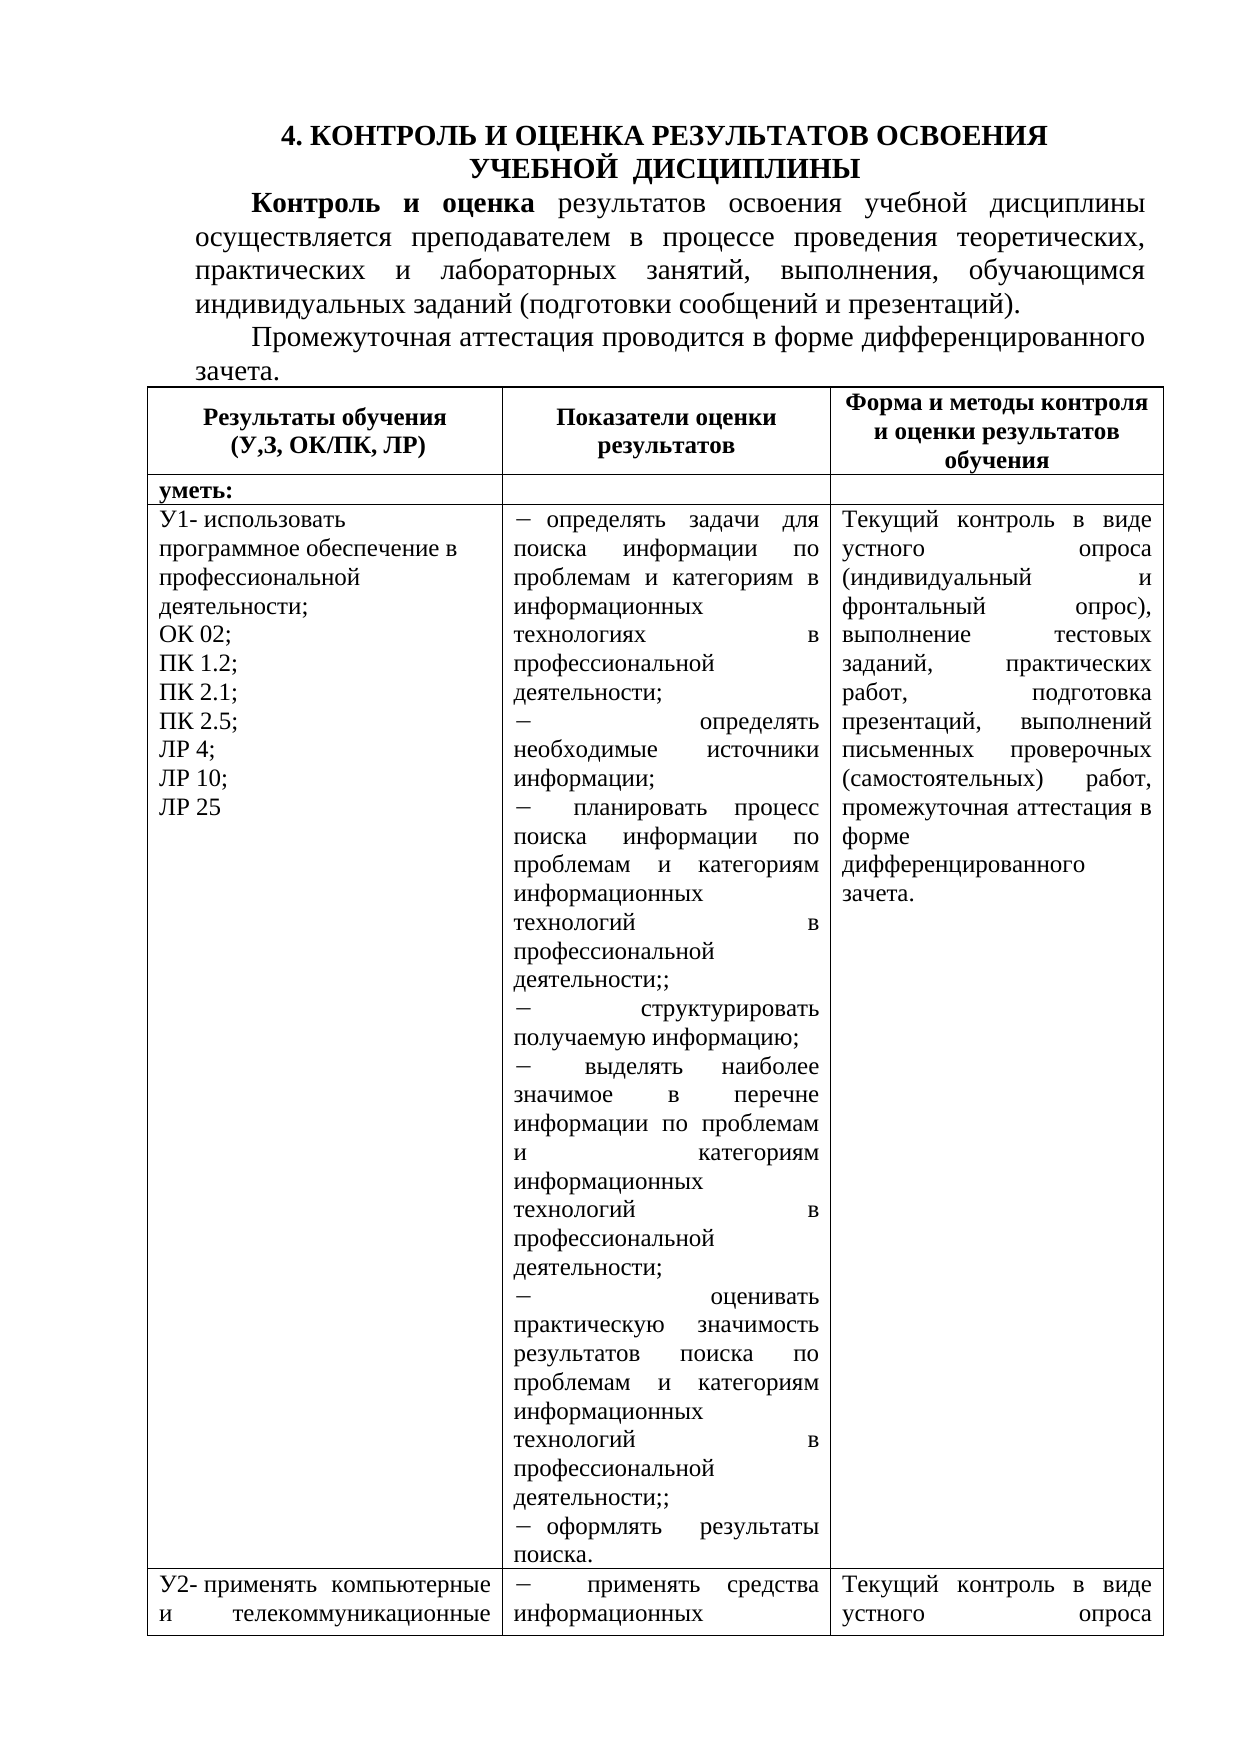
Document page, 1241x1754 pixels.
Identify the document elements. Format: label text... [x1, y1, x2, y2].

text 4. КОНТРОЛЬ И ОЦЕНКА РЕЗУЛЬТАТОВ ОСВОЕНИЯ [177, 118, 1152, 152]
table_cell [148, 1569, 502, 1635]
table_header Форма и методы контроля и оценки результатов обучения [831, 388, 1163, 474]
text Промежуточная аттестация проводится в форме дифференцированного зачета. [195, 319, 1146, 386]
text УЧЕБНОЙ ДИСЦИПЛИНЫ [177, 152, 1152, 185]
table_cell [503, 1569, 830, 1635]
table_cell У1- использовать программное обеспечение в профессиональной деятельности; ОК 02; ПК 1.2; ПК 2.1; ПК 2.5; ЛР 4; ЛР 10; ЛР 25 [148, 505, 502, 1568]
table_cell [831, 1569, 1163, 1635]
table_cell [831, 475, 1163, 503]
table_header Результаты обучения (У,З, ОК/ПК, ЛР) [148, 388, 502, 474]
table_cell [503, 475, 830, 503]
text Контроль и оценка результатов освоения учебной дисциплины осуществляется преподавателем в процессе проведения теоретических, практических и лабораторных занятий, выполнения, обучающимся индивидуальных заданий (подготовки сообщений и презентаций). [195, 185, 1146, 319]
table_cell уметь: [148, 475, 502, 503]
table_cell определять задачи для поиска информации по проблемам и категориям в информационных технологиях в профессиональной деятельности; определять необходимые источники информации; планировать процесс поиска информации по проблемам и категориям информационных технологий в профессиональной деятельности;; структурировать получаемую информацию; выделять наиболее значимое в перечне информации по проблемам и категориям информационных технологий в профессиональной деятельности; оценивать практическую значимость результатов поиска по проблемам и категориям информационных технологий в профессиональной деятельности;; оформлять результаты поиска. [503, 505, 830, 1568]
table_header Показатели оценки результатов [503, 388, 830, 474]
